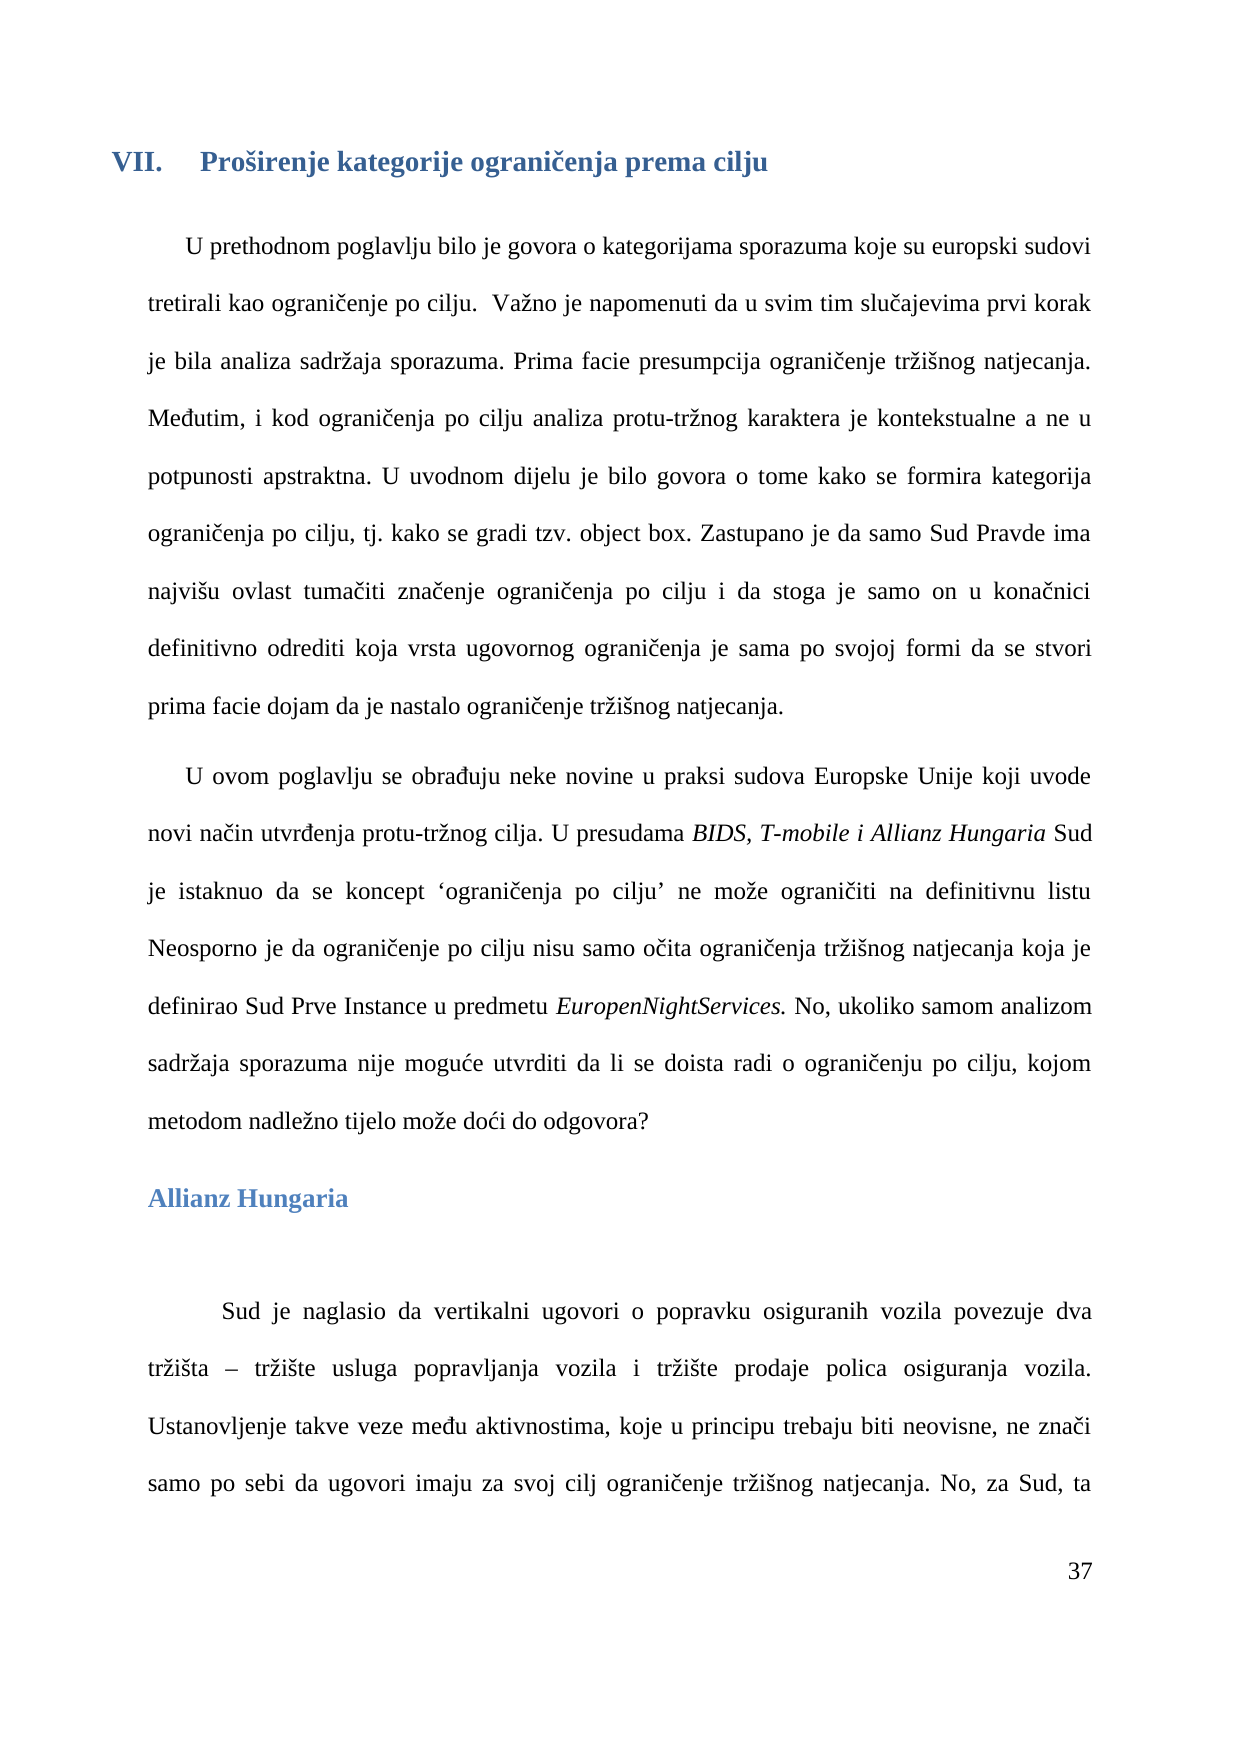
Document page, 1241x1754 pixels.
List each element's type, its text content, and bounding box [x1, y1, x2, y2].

subtitle Proširenje kategorije ograničenja prema cilju [162, 148, 1093, 177]
text U prethodnom poglavlju bilo je govora o kategorijama sporazuma koje su europski sudovi tretirali kao ograničenje po cilju. Važno je napomenuti da u svim tim slučajevima prvi korak je bila analiza sadržaja sporazuma. Prima facie presumpcija ograničenje tržišnog natjecanja. Međutim, i kod ograničenja po cilju analiza protu-tržnog karaktera je kontekstualne a ne u potpunosti apstraktna. U uvodnom dijelu je bilo govora o tome kako se formira kategorija ograničenja po cilju, tj. kako se gradi tzv. object box. Zastupano je da samo Sud Pravde ima najvišu ovlast tumačiti značenje ograničenja po cilju i da stoga je samo on u konačnici definitivno odrediti koja vrsta ugovornog ograničenja je sama po svojoj formi da se stvori prima facie dojam da je nastalo ograničenje tržišnog natjecanja. [148, 231, 1093, 720]
text U ovom poglavlju se obrađuju neke novine u praksi sudova Europske Unije koji uvode novi način utvrđenja protu-tržnog cilja. U presudama BIDS, T-mobile i Allianz Hungaria Sud je istaknuo da se koncept ‘ograničenja po cilju’ ne može ograničiti na definitivnu listu Neosporno je da ograničenje po cilju nisu samo očita ograničenja tržišnog natjecanja koja je definirao Sud Prve Instance u predmetu EuropenNightServices. No, ukoliko samom analizom sadržaja sporazuma nije moguće utvrditi da li se doista radi o ograničenju po cilju, kojom metodom nadležno tijelo može doći do odgovora? [148, 761, 1093, 1135]
subtitle Allianz Hungaria [148, 1184, 1093, 1213]
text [148, 1296, 1093, 1497]
